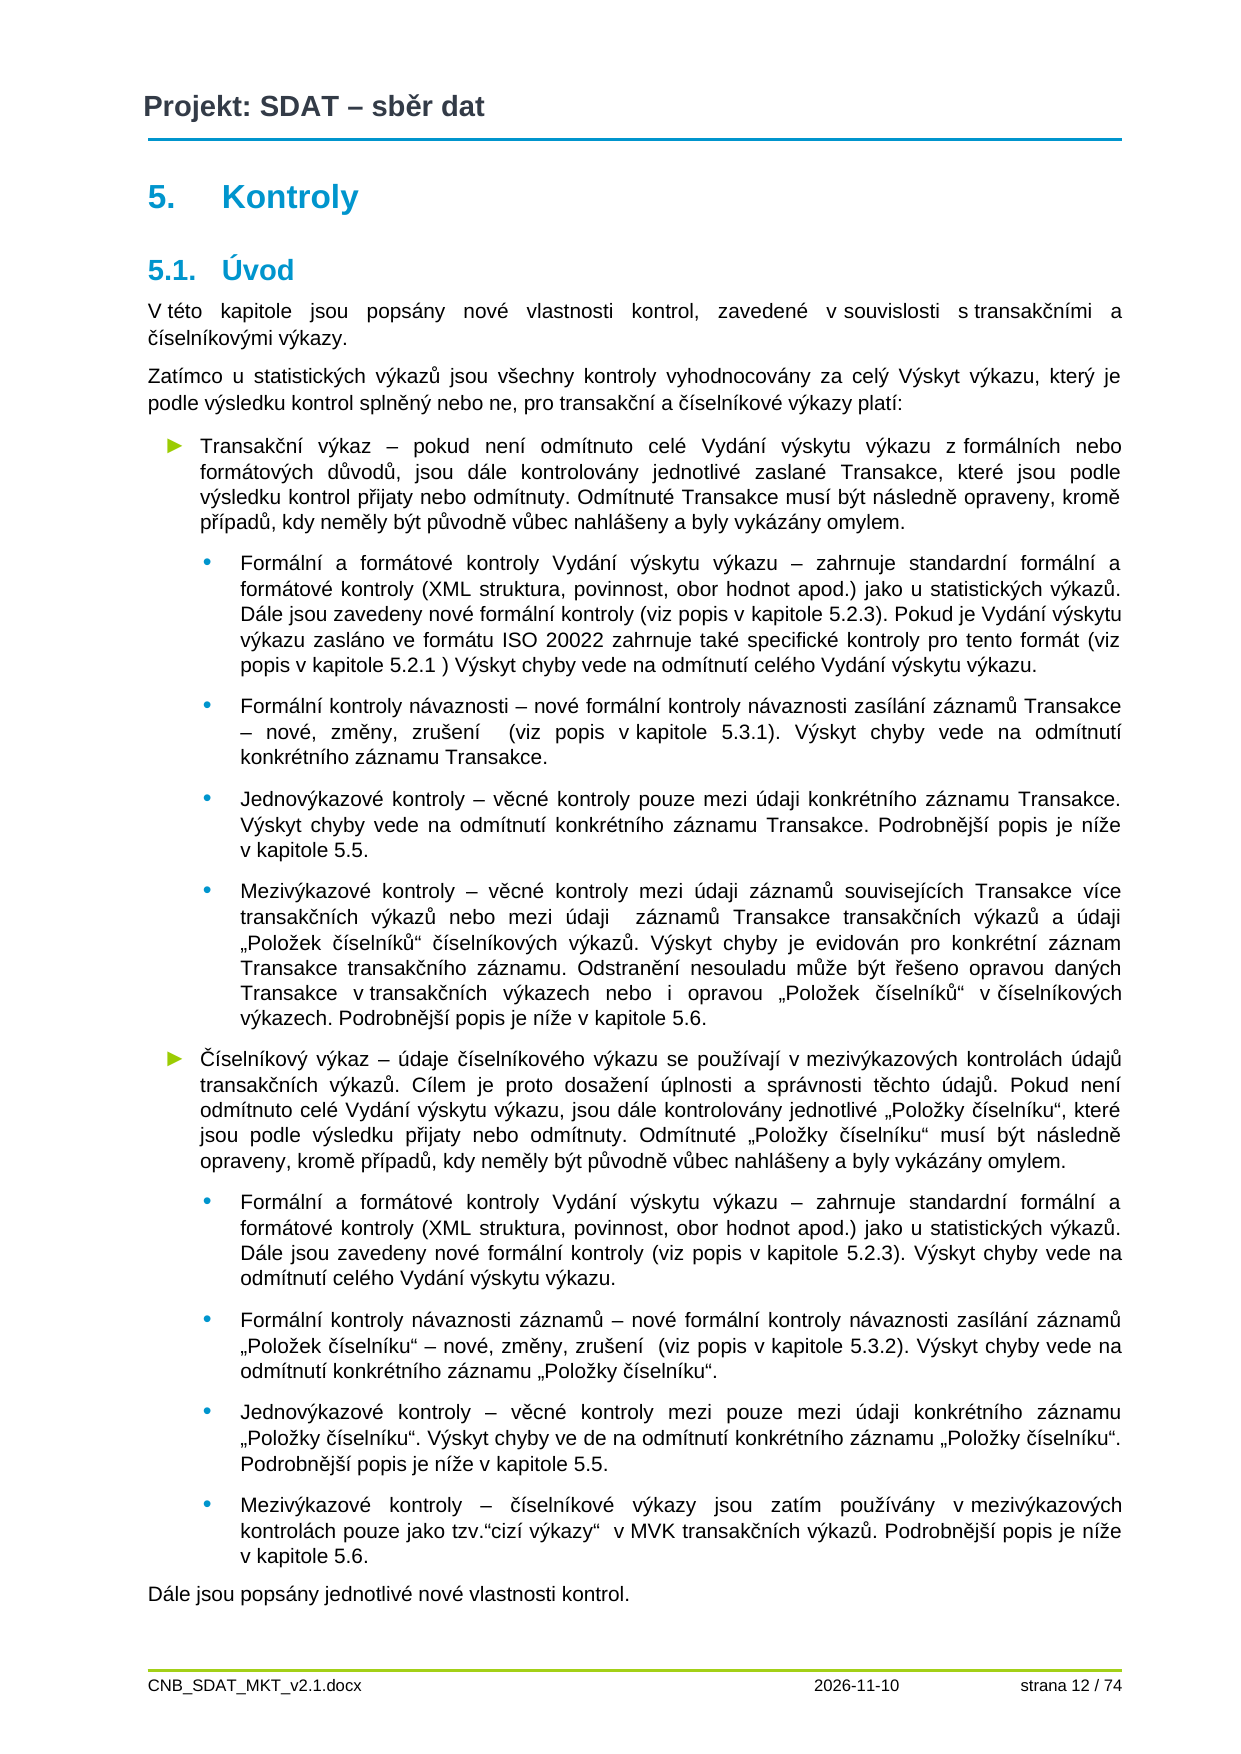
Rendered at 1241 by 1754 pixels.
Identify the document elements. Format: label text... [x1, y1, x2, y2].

text Číselníkový výkaz – údaje číselníkového výkazu se používají v mezivýkazových kontrolách údajů transakčních výkazů. Cílem je proto dosažení úplnosti a správnosti těchto údajů. Pokud není odmítnuto celé Vydání výskytu výkazu, jsou dále kontrolovány jednotlivé „Položky číselníku“, které jsou podle výsledku přijaty nebo odmítnuty. Odmítnuté „Položky číselníku“ musí být následně opraveny, kromě případů, kdy neměly být původně vůbec nahlášeny a byly vykázány omylem. [162, 1043, 1122, 1172]
subtitle Úvod [148, 253, 1122, 287]
text Mezivýkazové kontroly – číselníkové výkazy jsou zatím používány v mezivýkazových kontrolách pouze jako tzv.“cizí výkazy“ v MVK transakčních výkazů. Podrobnější popis je níže v kapitole 5.6. [203, 1489, 1122, 1568]
subtitle Kontroly [148, 177, 1122, 216]
text Zatímco u statistických výkazů jsou všechny kontroly vyhodnocovány za celý Výskyt výkazu, který je podle výsledku kontrol splněný nebo ne, pro transakční a číselníkové výkazy platí: [148, 364, 1122, 415]
text Transakční výkaz – pokud není odmítnuto celé Vydání výskytu výkazu z formálních nebo formátových důvodů, jsou dále kontrolovány jednotlivé zaslané Transakce, které jsou podle výsledku kontrol přijaty nebo odmítnuty. Odmítnuté Transakce musí být následně opraveny, kromě případů, kdy neměly být původně vůbec nahlášeny a byly vykázány omylem. [162, 429, 1122, 534]
text Formální a formátové kontroly Vydání výskytu výkazu – zahrnuje standardní formální a formátové kontroly (XML struktura, povinnost, obor hodnot apod.) jako u statistických výkazů. Dále jsou zavedeny nové formální kontroly (viz popis v kapitole 5.2.3). Pokud je Vydání výskytu výkazu zasláno ve formátu ISO 20022 zahrnuje také specifické kontroly pro tento formát (viz popis v kapitole 5.2.1 ) Výskyt chyby vede na odmítnutí celého Vydání výskytu výkazu. [203, 547, 1122, 676]
text Jednovýkazové kontroly – věcné kontroly pouze mezi údaji konkrétního záznamu Transakce. Výskyt chyby vede na odmítnutí konkrétního záznamu Transakce. Podrobnější popis je níže v kapitole 5.5. [203, 783, 1122, 862]
text Formální kontroly návaznosti záznamů – nové formální kontroly návaznosti zasílání záznamů „Položek číselníku“ – nové, změny, zrušení (viz popis v kapitole 5.3.2). Výskyt chyby vede na odmítnutí konkrétního záznamu „Položky číselníku“. [203, 1304, 1122, 1383]
text Mezivýkazové kontroly – věcné kontroly mezi údaji záznamů souvisejících Transakce více transakčních výkazů nebo mezi údaji záznamů Transakce transakčních výkazů a údaji „Položek číselníků“ číselníkových výkazů. Výskyt chyby je evidován pro konkrétní záznam Transakce transakčního záznamu. Odstranění nesouladu může být řešeno opravou daných Transakce v transakčních výkazech nebo i opravou „Položek číselníků“ v číselníkových výkazech. Podrobnější popis je níže v kapitole 5.6. [203, 875, 1122, 1029]
text Formální kontroly návaznosti – nové formální kontroly návaznosti zasílání záznamů Transakce – nové, změny, zrušení (viz popis v kapitole 5.3.1). Výskyt chyby vede na odmítnutí konkrétního záznamu Transakce. [203, 690, 1122, 769]
text V této kapitole jsou popsány nové vlastnosti kontrol, zavedené v souvislosti s transakčními a číselníkovými výkazy. [148, 299, 1122, 349]
text Jednovýkazové kontroly – věcné kontroly mezi pouze mezi údaji konkrétního záznamu „Položky číselníku“. Výskyt chyby ve de na odmítnutí konkrétního záznamu „Položky číselníku“. Podrobnější popis je níže v kapitole 5.5. [203, 1396, 1122, 1475]
text Dále jsou popsány jednotlivé nové vlastnosti kontrol. [148, 1582, 1122, 1606]
text Formální a formátové kontroly Vydání výskytu výkazu – zahrnuje standardní formální a formátové kontroly (XML struktura, povinnost, obor hodnot apod.) jako u statistických výkazů. Dále jsou zavedeny nové formální kontroly (viz popis v kapitole 5.2.3). Výskyt chyby vede na odmítnutí celého Vydání výskytu výkazu. [203, 1186, 1122, 1290]
